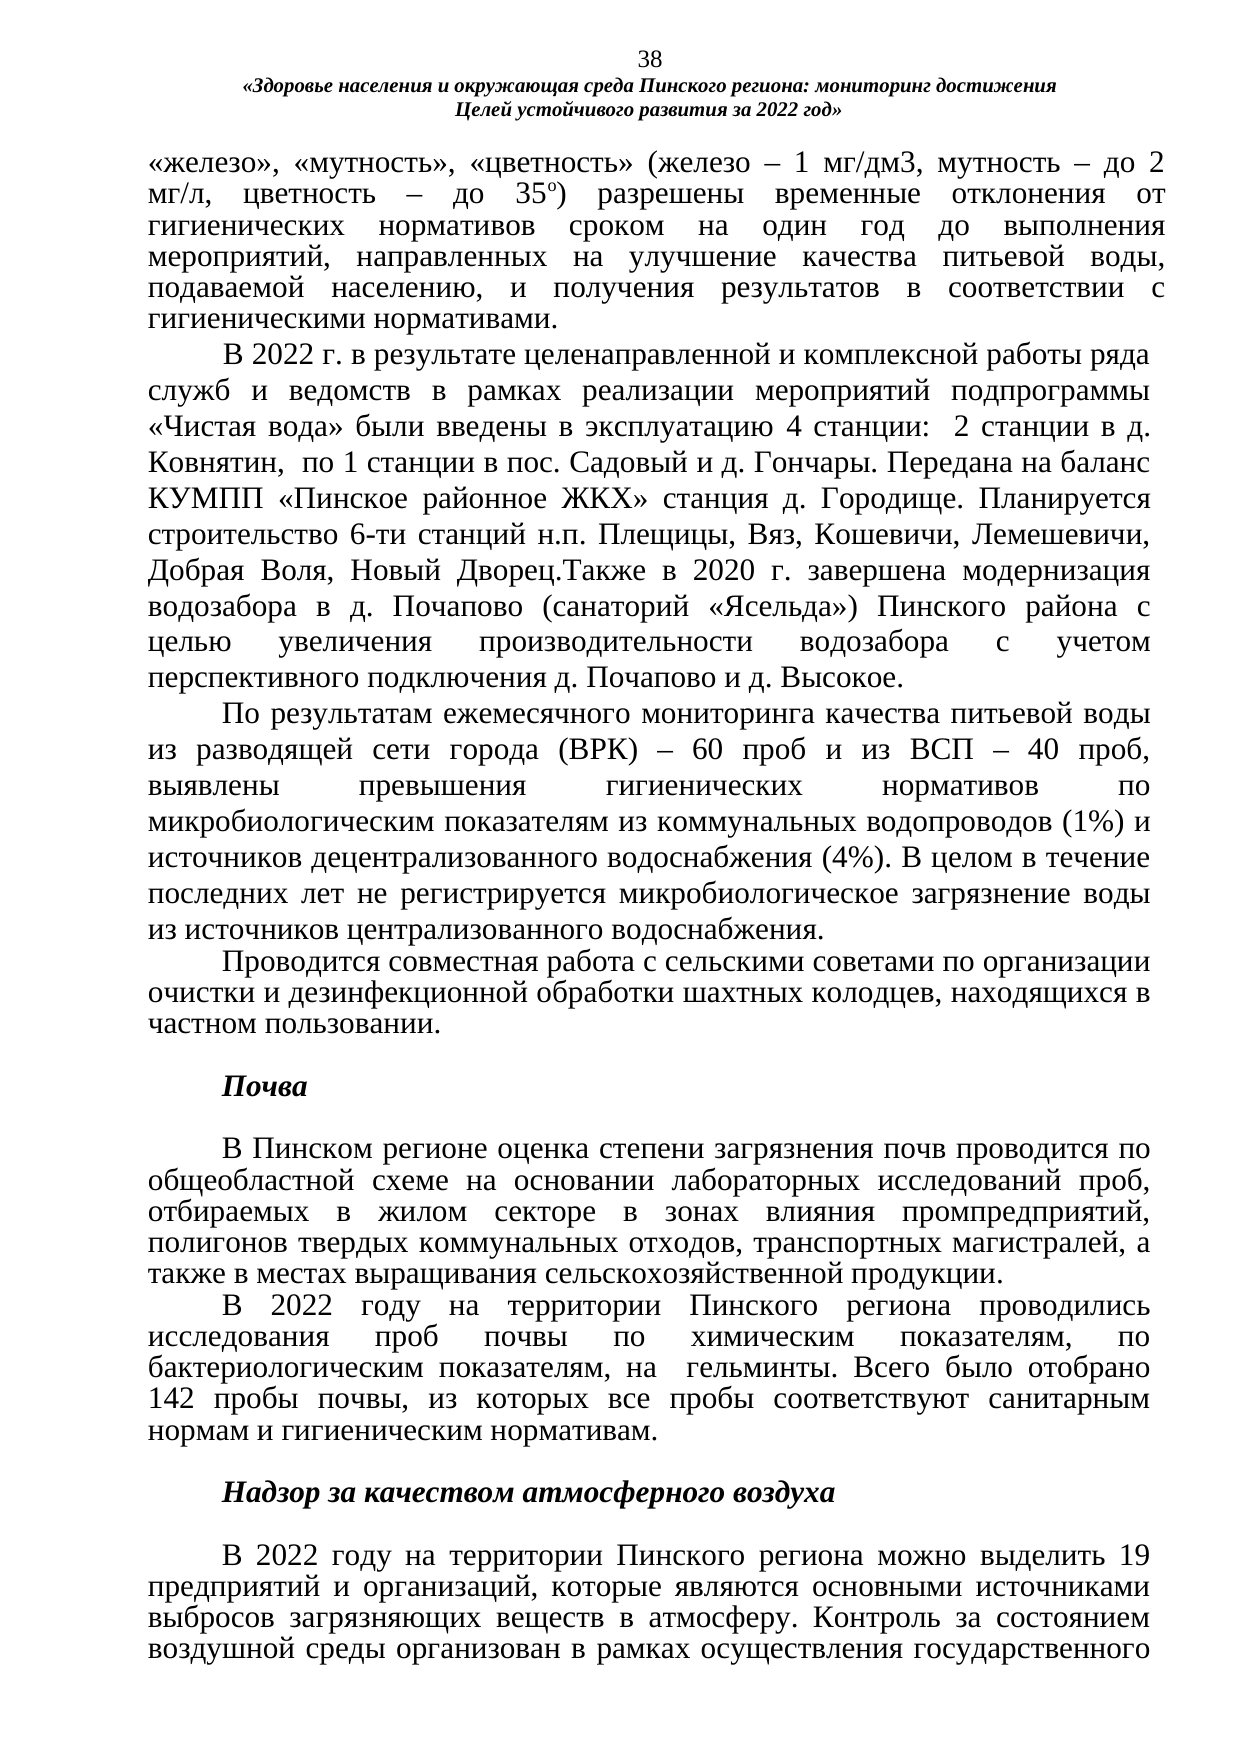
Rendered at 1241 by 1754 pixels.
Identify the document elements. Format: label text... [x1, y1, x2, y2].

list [148, 1540, 1152, 1665]
list В 2022 году на территории Пинского региона проводились исследования проб почвы по химическим показателям, по бактериологическим показателям, на гельминты. Всего было отобрано 142 пробы почвы, из которых все пробы соответствуют санитарным нормам и гигиеническим нормативам. [148, 1290, 1152, 1446]
list Проводится совместная работа с сельскими советами по организации очистки и дезинфекционной обработки шахтных колодцев, находящихся в частном пользовании. [148, 946, 1152, 1040]
text Надзор за качеством атмосферного воздуха [148, 1477, 1152, 1509]
text По результатам ежемесячного мониторинга качества питьевой воды из разводящей сети города (ВРК) – 60 проб и из ВСП – 40 проб, выявлены превышения гигиенических нормативов по микробиологическим показателям из коммунальных водопроводов (1%) и источников децентрализованного водоснабжения (4%). В целом в течение последних лет не регистрируется микробиологическое загрязнение воды из источников централизованного водоснабжения. [148, 694, 1152, 946]
text В 2022 г. в результате целенаправленной и комплексной работы ряда служб и ведомств в рамках реализации мероприятий подпрограммы «Чистая вода» были введены в эксплуатацию 4 станции: 2 станции в д. Ковнятин, по 1 станции в пос. Садовый и д. Гончары. Передана на баланс КУМПП «Пинское районное ЖКХ» станция д. Городище. Планируется строительство 6-ти станций н.п. Плещицы, Вяз, Кошевичи, Лемешевичи, Добрая Воля, Новый Дворец.Также в 2020 г. завершена модернизация водозабора в д. Почапово (санаторий «Ясельда») Пинского района с целью увеличения производительности водозабора с учетом перспективного подключения д. Почапово и д. Высокое. [148, 335, 1152, 694]
text В Пинском регионе оценка степени загрязнения почв проводится по общеобластной схеме на основании лабораторных исследований проб, отбираемых в жилом секторе в зонах влияния промпредприятий, полигонов твердых коммунальных отходов, транспортных магистралей, а также в местах выращивания сельскохозяйственной продукции. [148, 1134, 1152, 1290]
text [148, 148, 1166, 335]
text Почва [148, 1071, 1152, 1102]
